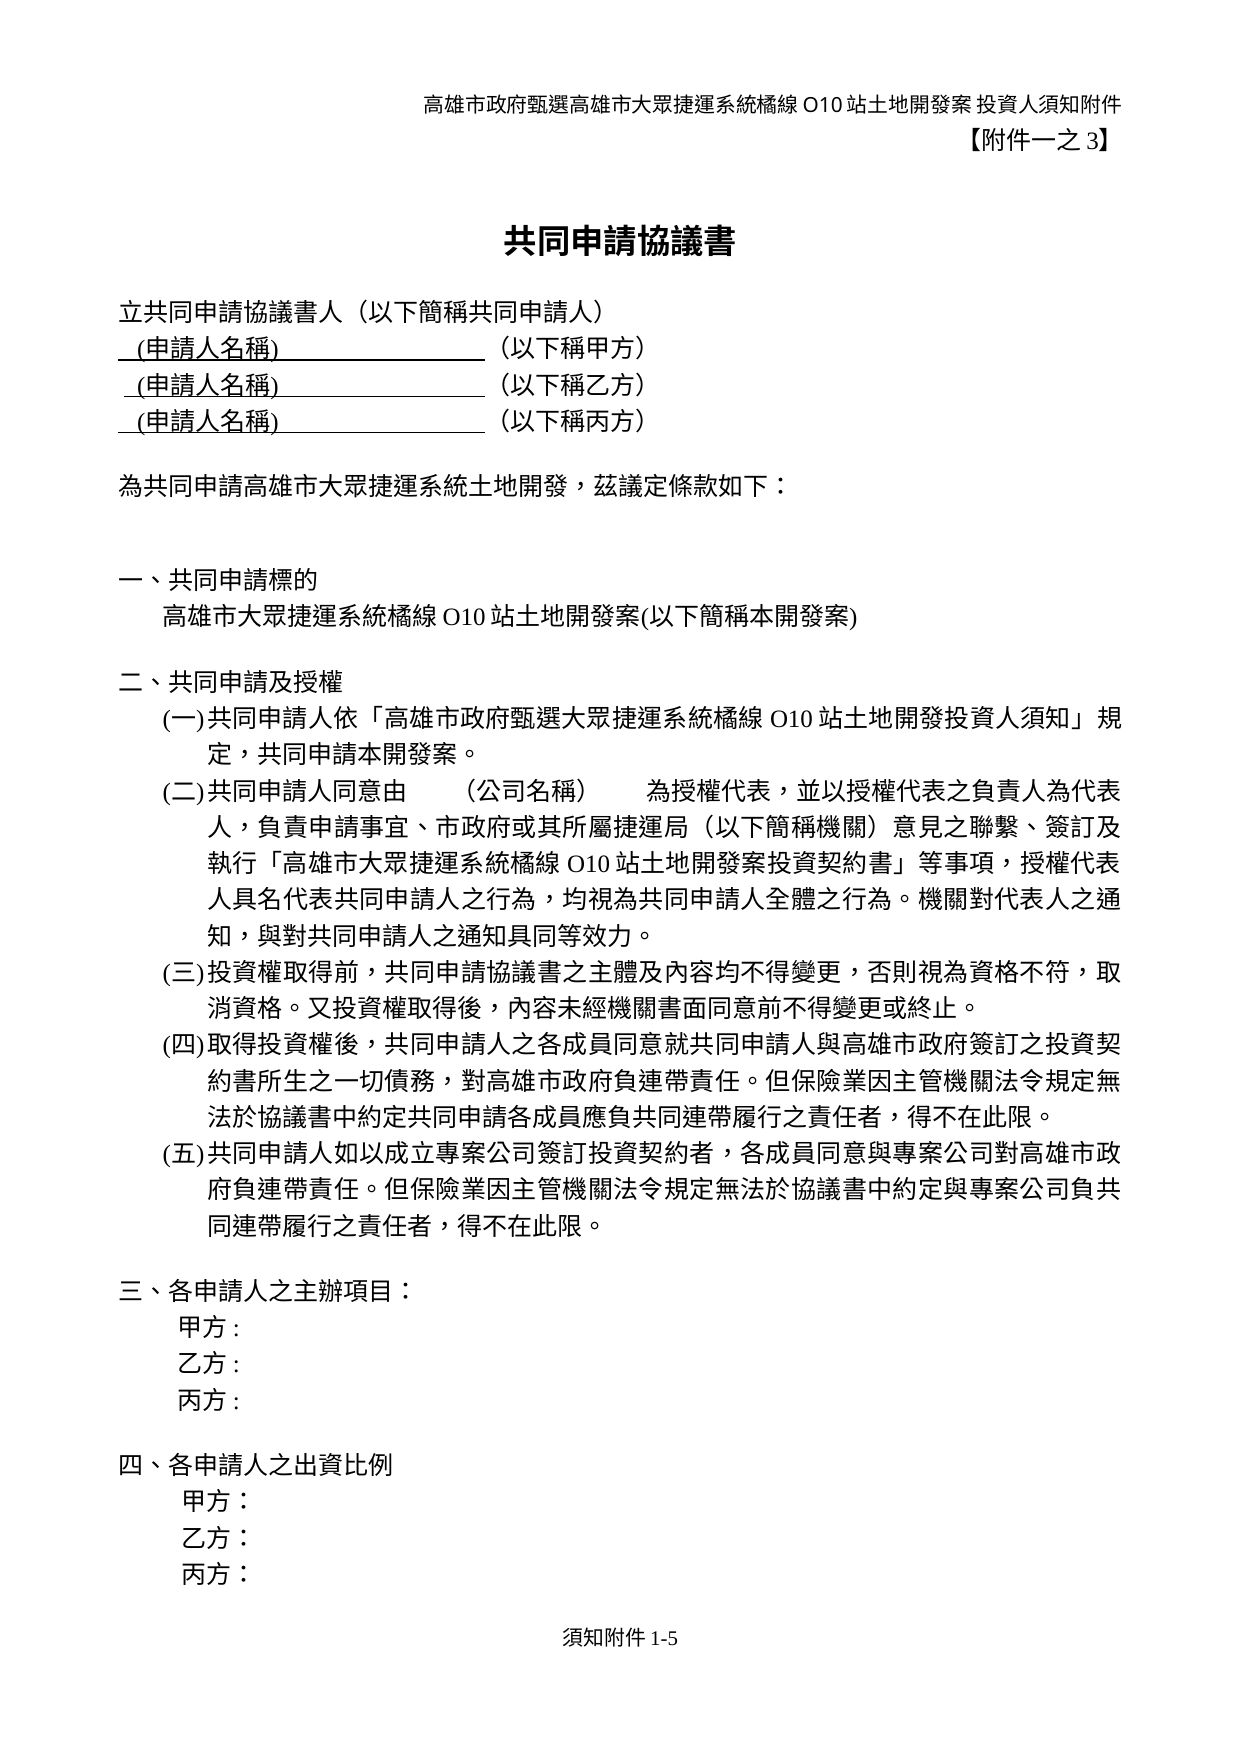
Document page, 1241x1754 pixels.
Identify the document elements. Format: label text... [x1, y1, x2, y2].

text 四、各申請人之出資比例 [118, 1446, 1122, 1482]
text (申請人名稱) （以下稱丙方） [118, 401, 1122, 438]
text 高雄市大眾捷運系統橘線O10站土地開發案(以下簡稱本開發案) [162, 597, 1122, 633]
list 投資權取得前，共同申請協議書之主體及內容均不得變更，否則視為資格不符，取消資格。又投資權取得後，內容未經機關書面同意前不得變更或終止。 [162, 952, 1122, 1025]
text 為共同申請高雄市大眾捷運系統土地開發，茲議定條款如下： [118, 466, 1122, 503]
text 乙方 : [103, 1344, 1122, 1380]
text 二、共同申請及授權 [118, 662, 1122, 698]
text 乙方： [181, 1518, 1122, 1554]
text 一、共同申請標的 [118, 561, 1122, 597]
text 三、各申請人之主辦項目： [118, 1271, 1122, 1308]
text 甲方： [181, 1482, 1122, 1518]
text (申請人名稱) （以下稱甲方） [118, 329, 1122, 365]
list 共同申請人依「高雄市政府甄選大眾捷運系統橘線O10站土地開發投資人須知」規定，共同申請本開發案。 [162, 698, 1122, 771]
text 共同申請協議書 [118, 215, 1122, 263]
text (申請人名稱) （以下稱乙方） [118, 365, 1122, 401]
text 甲方 : [103, 1308, 1122, 1344]
list 共同申請人同意由 （公司名稱） 為授權代表，並以授權代表之負責人為代表人，負責申請事宜、市政府或其所屬捷運局（以下簡稱機關）意見之聯繫、簽訂及執行「高雄市大眾捷運系統橘線O10站土地開發案投資契約書」等事項，授權代表人具名代表共同申請人之行為，均視為共同申請人全體之行為。機關對代表人之通知，與對共同申請人之通知具同等效力。 [162, 771, 1122, 952]
list 取得投資權後，共同申請人之各成員同意就共同申請人與高雄市政府簽訂之投資契約書所生之一切債務，對高雄市政府負連帶責任。但保險業因主管機關法令規定無法於協議書中約定共同申請各成員應負共同連帶履行之責任者，得不在此限。 [162, 1025, 1122, 1133]
list 共同申請人如以成立專案公司簽訂投資契約者，各成員同意與專案公司對高雄市政府負連帶責任。但保險業因主管機關法令規定無法於協議書中約定與專案公司負共同連帶履行之責任者，得不在此限。 [162, 1133, 1122, 1242]
text 立共同申請協議書人（以下簡稱共同申請人） [118, 293, 1122, 329]
text 丙方： [181, 1554, 1122, 1591]
text 丙方 : [103, 1380, 1122, 1416]
